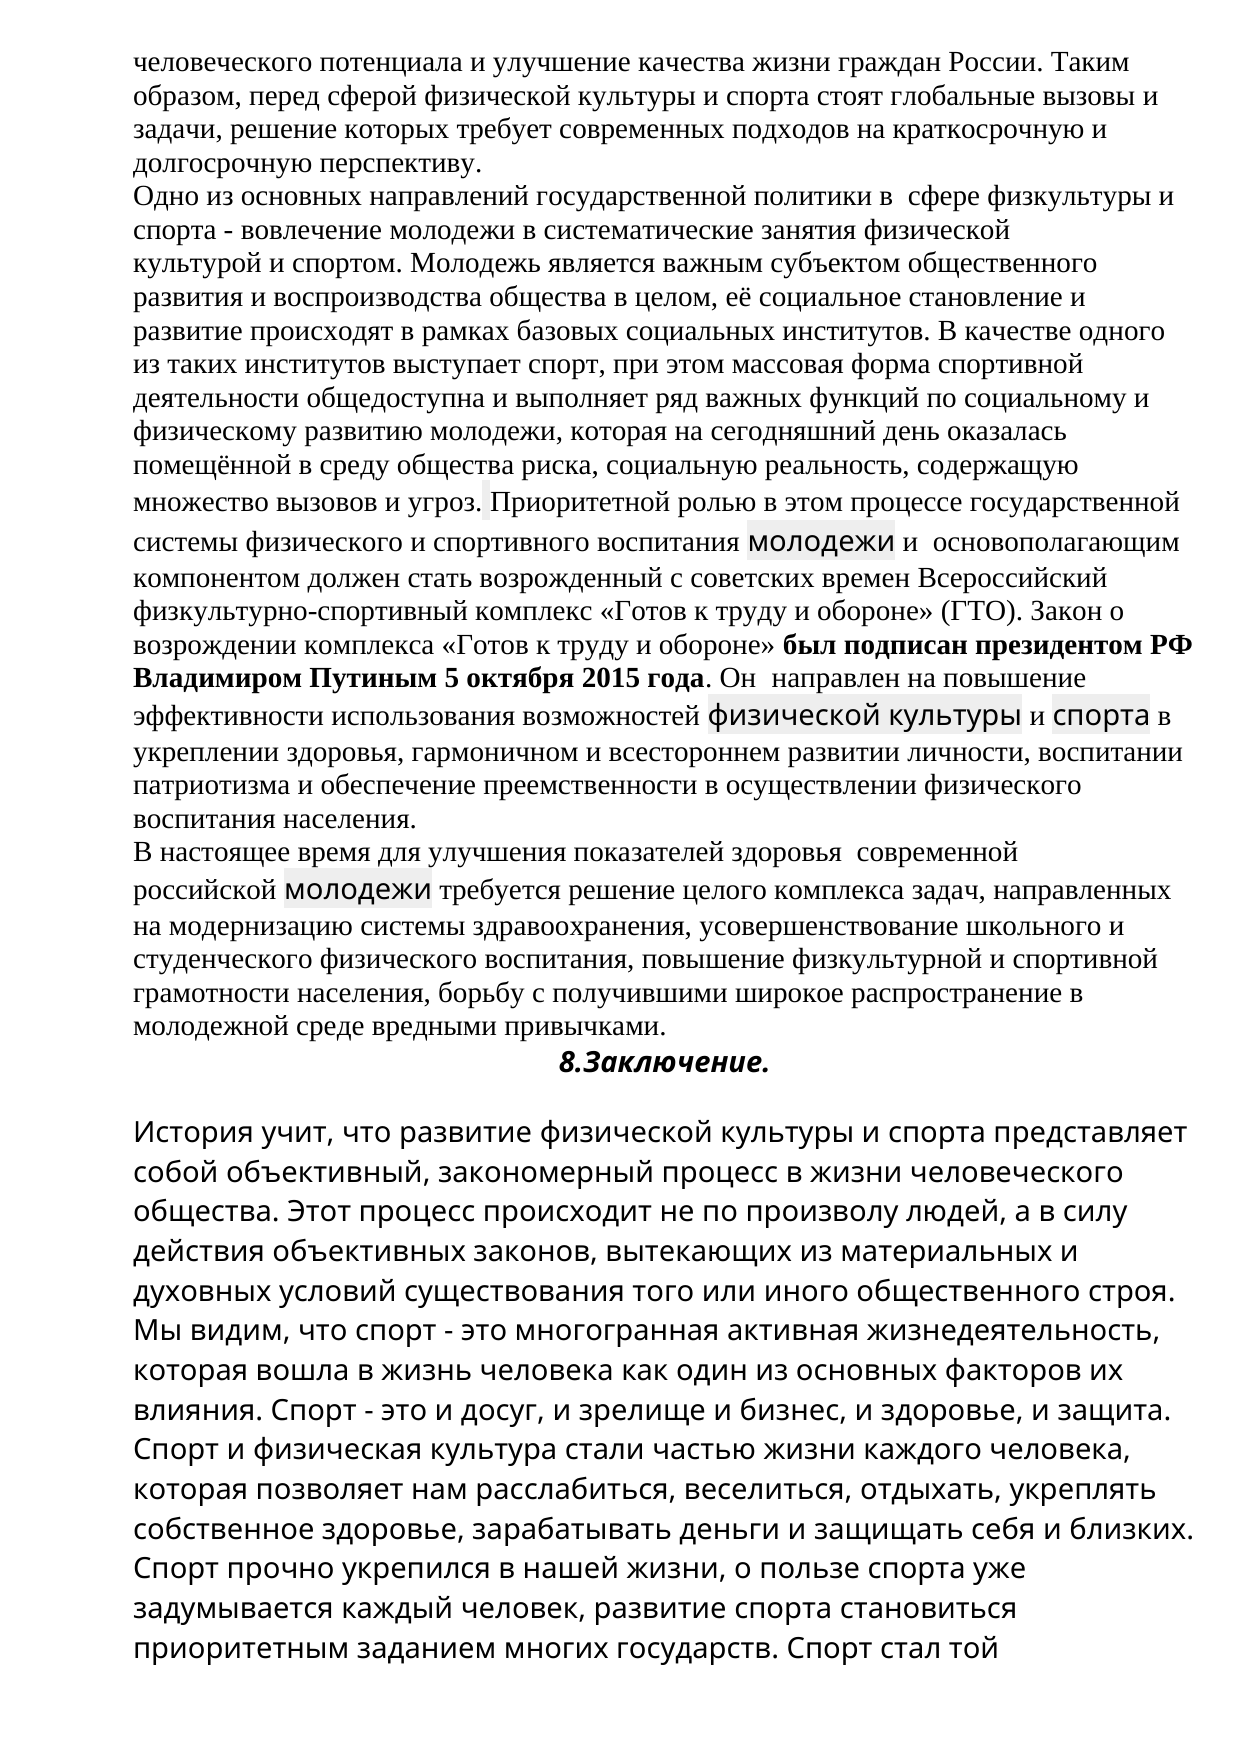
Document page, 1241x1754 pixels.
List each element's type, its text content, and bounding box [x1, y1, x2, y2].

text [133, 44, 1196, 178]
text Одно из основных направлений государственной политики в сфере физкультуры и спорта - вовлечение молодежи в систематические занятия физической культурой и спортом. Молодежь является важным субъектом общественного развития и воспроизводства общества в целом, её социальное становление и развитие происходят в рамках базовых социальных институтов. В качестве одного из таких институтов выступает спорт, при этом массовая форма спортивной деятельности общедоступна и выполняет ряд важных функций по социальному и физическому развитию молодежи, которая на сегодняшний день оказалась помещённой в среду общества риска, социальную реальность, содержащую множество вызовов и угроз. Приоритетной ролью в этом процессе государственной системы физического и спортивного воспитания молодежи и основополагающим компонентом должен стать возрожденный с советских времен Всероссийский физкультурно-спортивный комплекс «Готов к труду и обороне» (ГТО). Закон о возрождении комплекса «Готов к труду и обороне» был подписан президентом РФ Владимиром Путиным 5 октября 2015 года. Он направлен на повышение эффективности использования возможностей физической культуры и спорта в укреплении здоровья, гармоничном и всестороннем развитии личности, воспитании патриотизма и обеспечение преемственности в осуществлении физического воспитания населения. [133, 178, 1196, 834]
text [133, 1111, 1196, 1667]
text 8.Заключение. [133, 1042, 1196, 1081]
text В настоящее время для улучшения показателей здоровья современной российской молодежи требуется решение целого комплекса задач, направленных на модернизацию системы здравоохранения, усовершенствование школьного и студенческого физического воспитания, повышение физкультурной и спортивной грамотности населения, борьбу с получившими широкое распространение в молодежной среде вредными привычками. [133, 834, 1196, 1042]
